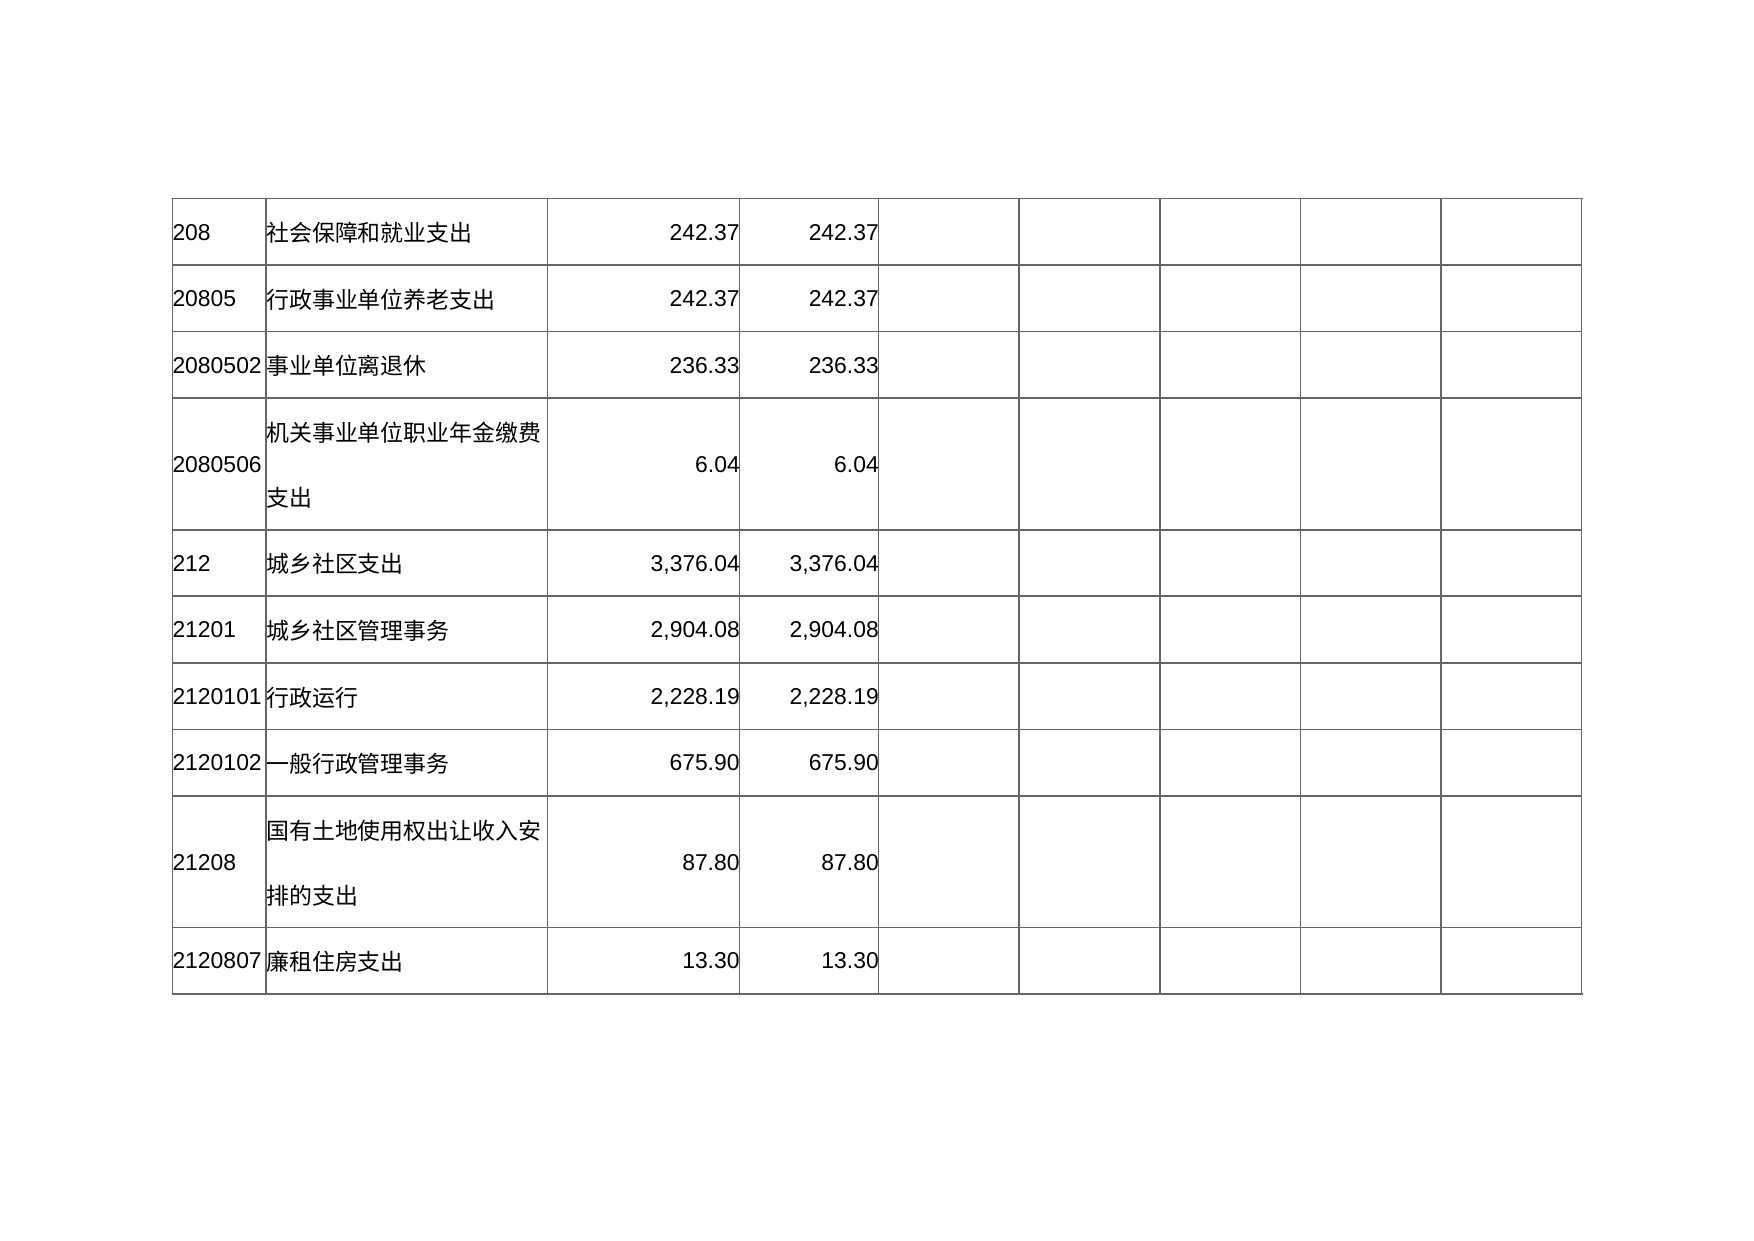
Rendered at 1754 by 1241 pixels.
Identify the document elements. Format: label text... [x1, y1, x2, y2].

table_cell [1020, 730, 1159, 795]
table_cell [1020, 664, 1159, 728]
table_cell [879, 797, 1018, 927]
table_cell 2080502 [173, 332, 265, 397]
table_cell 2120807 [173, 928, 265, 993]
table_cell [1301, 266, 1440, 331]
table_cell 212 [173, 531, 265, 595]
table_cell 21208 [173, 797, 265, 927]
table_cell [1161, 199, 1300, 264]
table_cell 13.30 [740, 928, 878, 993]
table_cell [1301, 664, 1440, 728]
table_cell [1301, 332, 1440, 397]
table_cell 13.30 [548, 928, 739, 993]
table_cell [1161, 797, 1300, 927]
table_cell [1301, 797, 1440, 927]
table_cell [1020, 797, 1159, 927]
table_cell [879, 399, 1018, 529]
table_cell [1442, 730, 1581, 795]
table_cell [879, 664, 1018, 728]
table_cell 社会保障和就业支出 [267, 199, 547, 264]
table_cell 行政事业单位养老支出 [267, 266, 547, 331]
table_cell 675.90 [740, 730, 878, 795]
table_cell 一般行政管理事务 [267, 730, 547, 795]
table_cell 6.04 [740, 399, 878, 529]
table_cell 事业单位离退休 [267, 332, 547, 397]
table_cell [879, 928, 1018, 993]
table_cell 87.80 [548, 797, 739, 927]
table_cell 2120101 [173, 664, 265, 728]
table_cell [1161, 597, 1300, 662]
table_cell 242.37 [740, 266, 878, 331]
table_cell [879, 199, 1018, 264]
table_cell [1020, 597, 1159, 662]
table_cell [1161, 266, 1300, 331]
table_cell 242.37 [548, 199, 739, 264]
table_cell [1442, 597, 1581, 662]
table_cell [1442, 199, 1581, 264]
table_cell [1301, 928, 1440, 993]
table_cell 2,904.08 [740, 597, 878, 662]
table_cell 2120102 [173, 730, 265, 795]
table_cell 242.37 [548, 266, 739, 331]
table_cell 6.04 [548, 399, 739, 529]
table_cell 20805 [173, 266, 265, 331]
table_cell 2,228.19 [740, 664, 878, 728]
table_cell [1020, 399, 1159, 529]
table_cell [1301, 399, 1440, 529]
table_cell 廉租住房支出 [267, 928, 547, 993]
table_cell 2080506 [173, 399, 265, 529]
table_cell 3,376.04 [548, 531, 739, 595]
table_cell [879, 730, 1018, 795]
table_cell 236.33 [548, 332, 739, 397]
table_cell 3,376.04 [740, 531, 878, 595]
table_cell [1020, 199, 1159, 264]
table_cell [1301, 531, 1440, 595]
table_cell [1442, 266, 1581, 331]
table_cell [1161, 531, 1300, 595]
table_cell 675.90 [548, 730, 739, 795]
table_cell [1161, 399, 1300, 529]
table_cell [1442, 664, 1581, 728]
table_cell [1301, 199, 1440, 264]
table_cell [1442, 531, 1581, 595]
table_cell 机关事业单位职业年金缴费支出 [267, 399, 547, 529]
table_cell 城乡社区支出 [267, 531, 547, 595]
table_cell [1020, 531, 1159, 595]
table_cell [1161, 664, 1300, 728]
table_cell [1020, 266, 1159, 331]
table_cell 城乡社区管理事务 [267, 597, 547, 662]
table_cell [1020, 332, 1159, 397]
table_cell 87.80 [740, 797, 878, 927]
table_cell [1442, 332, 1581, 397]
table_cell [1161, 730, 1300, 795]
table_cell 208 [173, 199, 265, 264]
table_cell 236.33 [740, 332, 878, 397]
table_cell 21201 [173, 597, 265, 662]
table_cell 行政运行 [267, 664, 547, 728]
table_cell [879, 597, 1018, 662]
table_cell [879, 266, 1018, 331]
table_cell [1301, 730, 1440, 795]
table_cell 2,904.08 [548, 597, 739, 662]
table_cell [1161, 332, 1300, 397]
table_cell 242.37 [740, 199, 878, 264]
table_cell [1301, 597, 1440, 662]
table_cell 2,228.19 [548, 664, 739, 728]
table_cell [1161, 928, 1300, 993]
table_cell [879, 531, 1018, 595]
table_cell [1442, 928, 1581, 993]
table_cell [1442, 797, 1581, 927]
table_cell 国有土地使用权出让收入安排的支出 [267, 797, 547, 927]
table_cell [1020, 928, 1159, 993]
table_cell [879, 332, 1018, 397]
table_cell [1442, 399, 1581, 529]
